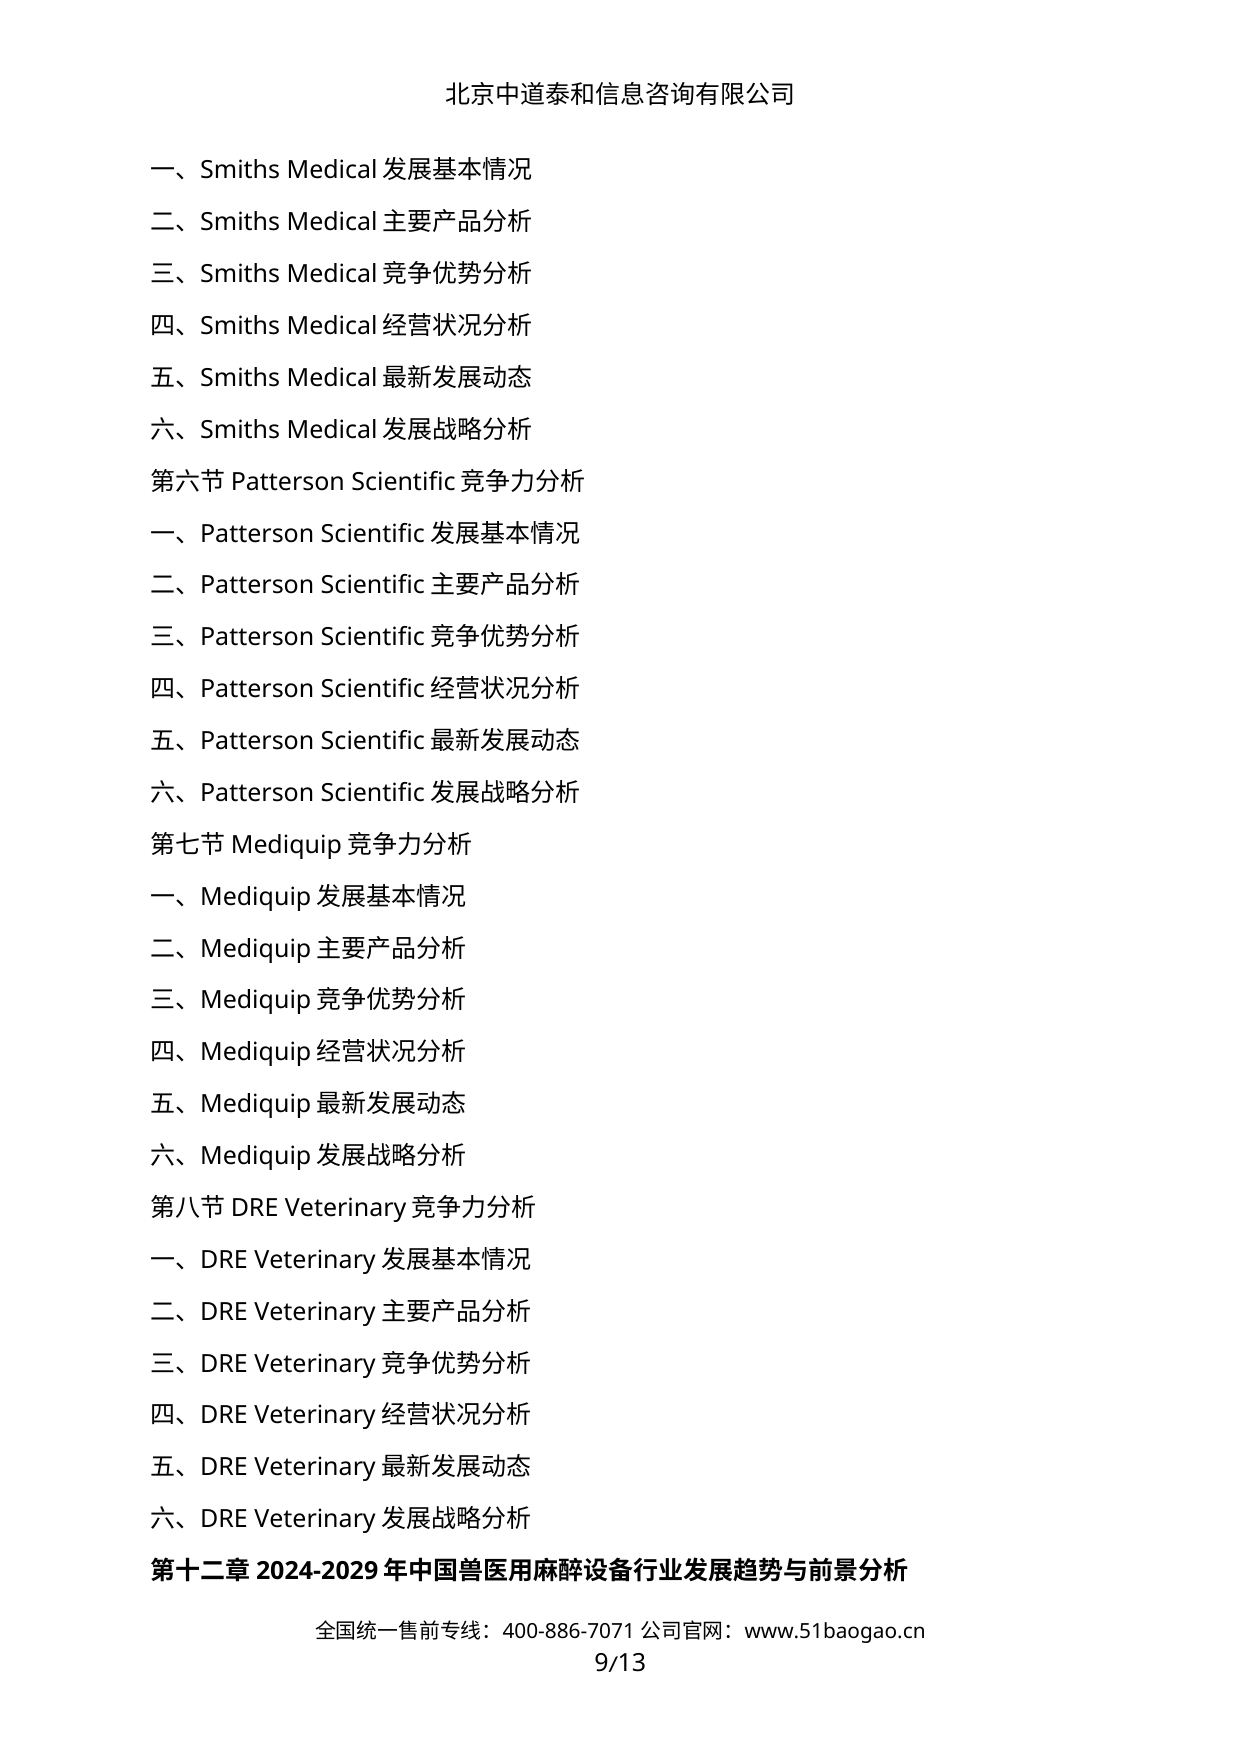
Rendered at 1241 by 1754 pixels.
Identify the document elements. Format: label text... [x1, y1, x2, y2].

text 三、Patterson Scientific竞争优势分析 [150, 617, 1090, 653]
text 五、DRE Veterinary最新发展动态 [150, 1447, 1090, 1483]
text 二、Smiths Medical主要产品分析 [150, 202, 1090, 238]
text 六、Smiths Medical发展战略分析 [150, 409, 1090, 446]
text 六、Patterson Scientific发展战略分析 [150, 772, 1090, 809]
text 六、DRE Veterinary发展战略分析 [150, 1499, 1090, 1535]
text 四、DRE Veterinary经营状况分析 [150, 1395, 1090, 1431]
text 第六节 Patterson Scientific竞争力分析 [150, 461, 1090, 497]
text 二、DRE Veterinary主要产品分析 [150, 1291, 1090, 1327]
text 一、Smiths Medical发展基本情况 [150, 150, 1090, 186]
text 三、DRE Veterinary竞争优势分析 [150, 1343, 1090, 1379]
text 五、Patterson Scientific最新发展动态 [150, 721, 1090, 757]
text 第十二章 2024-2029年中国兽医用麻醉设备行业发展趋势与前景分析 [150, 1551, 1090, 1587]
text 四、Mediquip经营状况分析 [150, 1032, 1090, 1068]
text 四、Patterson Scientific经营状况分析 [150, 669, 1090, 705]
text 三、Mediquip竞争优势分析 [150, 980, 1090, 1016]
text 二、Patterson Scientific主要产品分析 [150, 565, 1090, 601]
text 一、DRE Veterinary发展基本情况 [150, 1239, 1090, 1276]
text 六、Mediquip发展战略分析 [150, 1136, 1090, 1172]
text 四、Smiths Medical经营状况分析 [150, 306, 1090, 342]
text 第七节 Mediquip竞争力分析 [150, 824, 1090, 861]
text 五、Mediquip最新发展动态 [150, 1084, 1090, 1120]
text 二、Mediquip主要产品分析 [150, 928, 1090, 964]
text 五、Smiths Medical最新发展动态 [150, 357, 1090, 394]
text 第八节 DRE Veterinary竞争力分析 [150, 1187, 1090, 1224]
text 一、Mediquip发展基本情况 [150, 876, 1090, 912]
text 三、Smiths Medical竞争优势分析 [150, 254, 1090, 290]
text 一、Patterson Scientific发展基本情况 [150, 513, 1090, 549]
